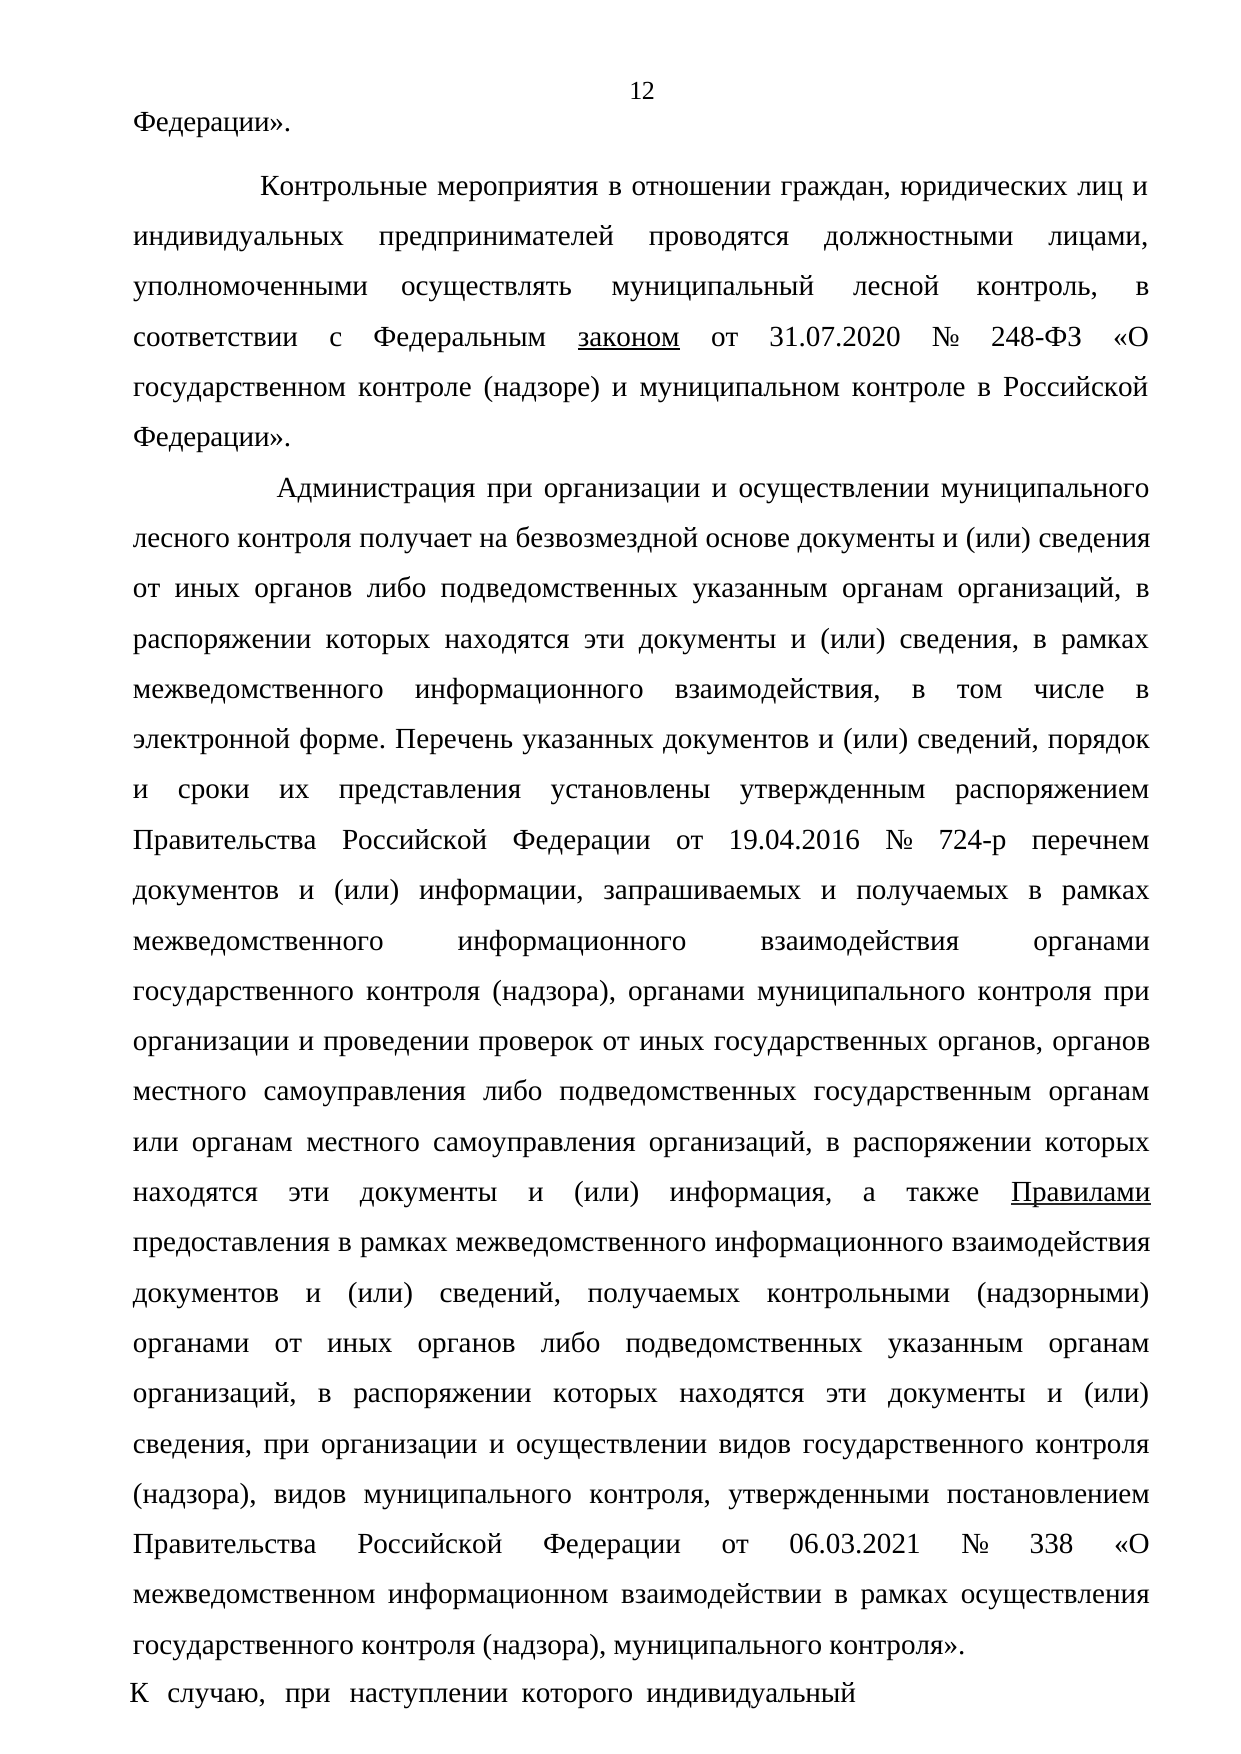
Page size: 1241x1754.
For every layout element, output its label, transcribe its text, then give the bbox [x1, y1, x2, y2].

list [133, 104, 1149, 138]
list Контрольные мероприятия в отношении граждан, юридических лиц и индивидуальных предпринимателей проводятся должностными лицами, уполномоченными осуществлять муниципальный лесной контроль, в соответствии с Федеральным законом от 31.07.2020 № 248-ФЗ «О государственном контроле (надзоре) и муниципальном контроле в Российской Федерации». [133, 168, 1149, 453]
text К случаю, при наступлении которого индивидуальный [114, 1677, 1184, 1709]
list Администрация при организации и осуществлении муниципального лесного контроля получает на безвозмездной основе документы и (или) сведения от иных органов либо подведомственных указанным органам организаций, в распоряжении которых находятся эти документы и (или) сведения, в рамках межведомственного информационного взаимодействия, в том числе в электронной форме. Перечень указанных документов и (или) сведений, порядок и сроки их представления установлены утвержденным распоряжением Правительства Российской Федерации от 19.04.2016 № 724-p перечнем документов и (или) информации, запрашиваемых и получаемых в рамках межведомственного информационного взаимодействия органами государственного контроля (надзора), органами муниципального контроля при организации и проведении проверок от иных государственных органов, органов местного самоуправления либо подведомственных государственным органам или органам местного самоуправления организаций, в распоряжении которых находятся эти документы и (или) информация, а также Правилами предоставления в рамках межведомственного информационного взаимодействия документов и (или) сведений, получаемых контрольными (надзорными) органами от иных органов либо подведомственных указанным органам организаций, в распоряжении которых находятся эти документы и (или) сведения, при организации и осуществлении видов государственного контроля (надзора), видов муниципального контроля, утвержденными постановлением Правительства Российской Федерации от 06.03.2021 № 338 «О межведомственном информационном взаимодействии в рамках осуществления государственного контроля (надзора), муниципального контроля». [133, 470, 1150, 1661]
